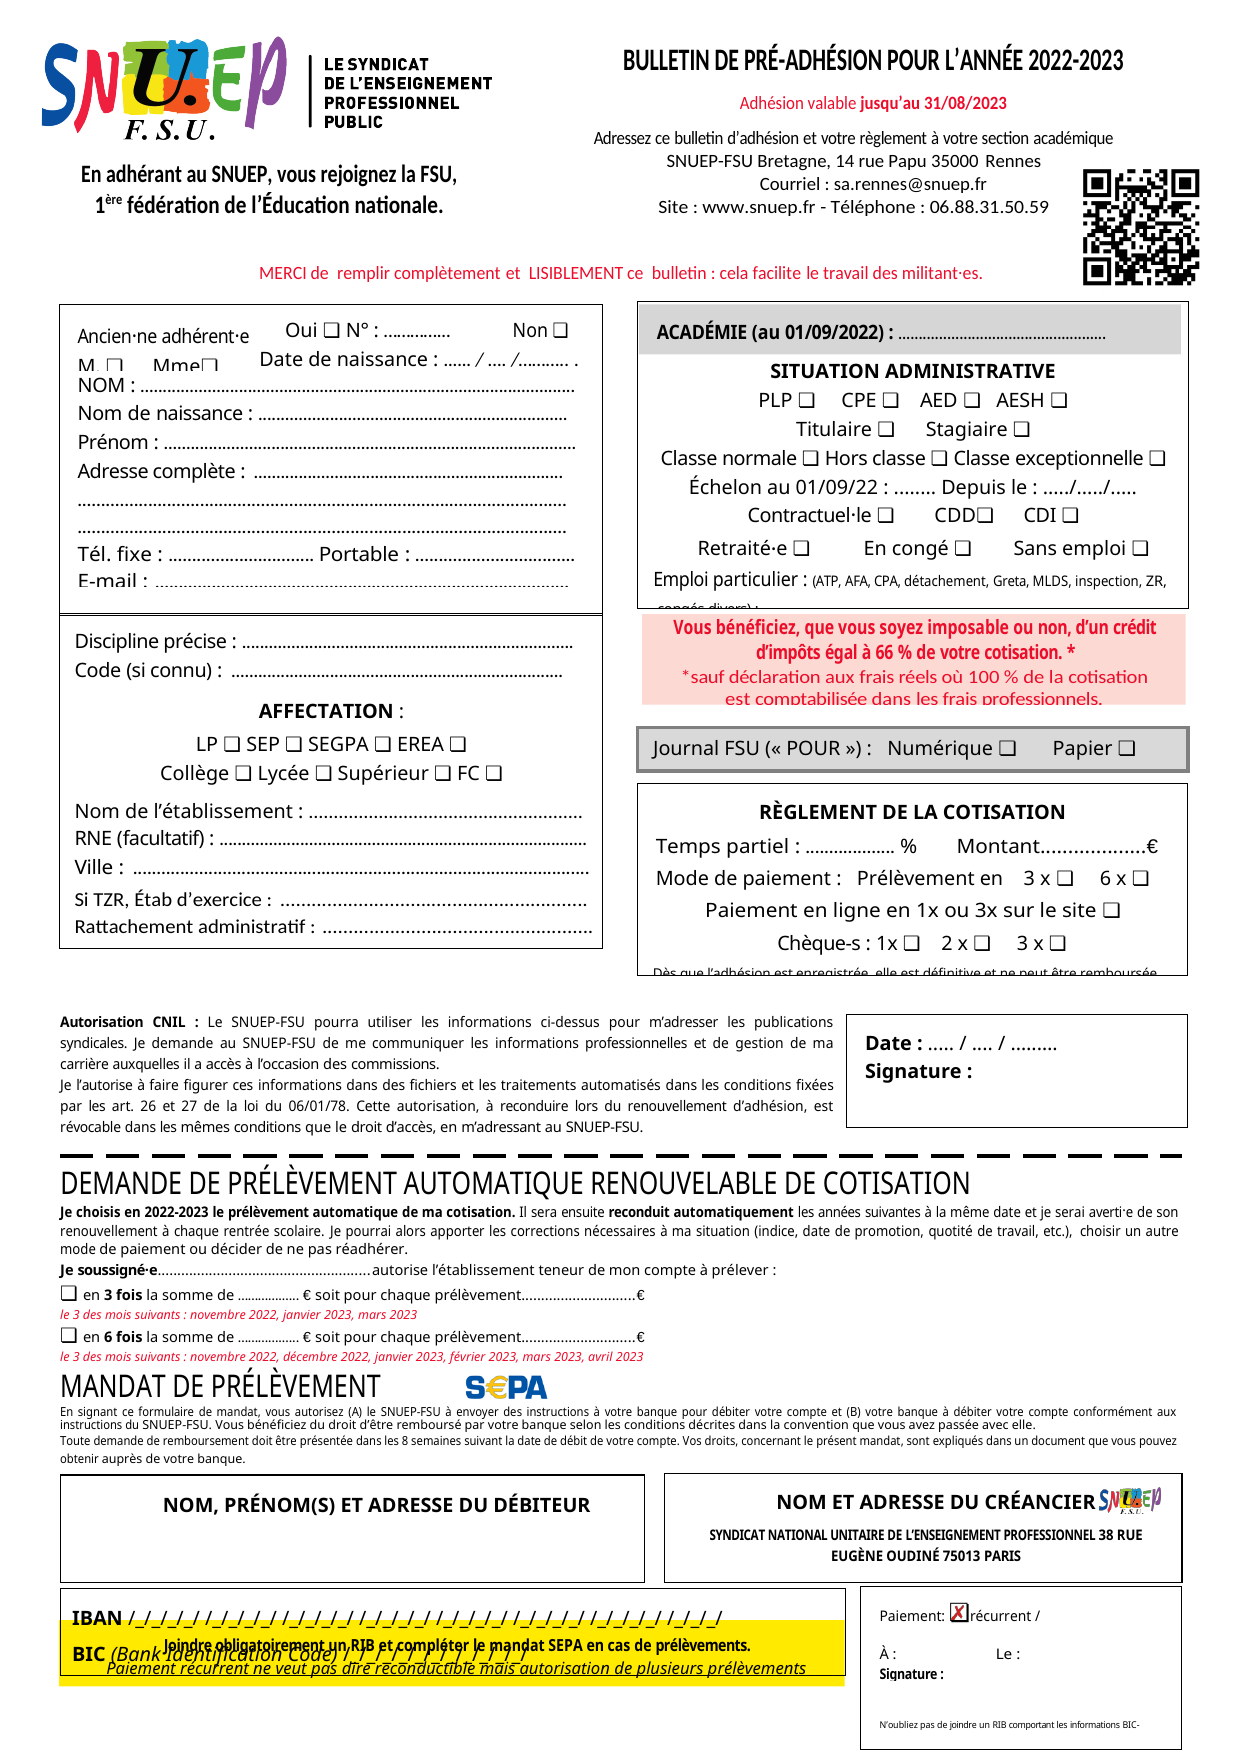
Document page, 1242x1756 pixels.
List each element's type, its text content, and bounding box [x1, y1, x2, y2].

text le 3 des mois suivants : novembre 2022, décembre 2022, janvier 2023, février 2023, mars 2023, avril 2023 [60, 1350, 1214, 1364]
text Adhésion valable jusqu’au 31/08/2023 [532, 91, 1214, 114]
text ❏ en 3 fois la somme de ………….….. € soit pour chaque prélèvement € [60, 1280, 1214, 1305]
picture [1099, 1487, 1161, 1514]
text Site : www.snuep.fr - Téléphone : 06.88.31.50.59 [532, 195, 1067, 218]
picture [1067, 153, 1215, 301]
picture [41, 36, 500, 140]
text ❏ en 6 fois la somme de ………….….. € soit pour chaque prélèvement € [60, 1322, 1214, 1347]
text Je choisis en 2022-2023 le prélèvement automatique de ma cotisation. Il sera ensuite reconduit automatiquement les années suivantes à la même date et je serai averti.e de son renouvellement à chaque rentrée scolaire. Je pourrai alors apporter les corrections nécessaires à ma situation (indice, date de promotion, quotité de travail, etc.), choisir un autre mode de paiement ou décider de ne pas réadhérer. [60, 1202, 1179, 1258]
text Je soussigné·e autorise l’établissement teneur de mon compte à prélever : [60, 1258, 1214, 1280]
picture [951, 1605, 964, 1620]
text Adressez ce bulletin d’adhésion et votre règlement à votre section académique [532, 127, 1175, 149]
text Je l’autorise à faire figurer ces informations dans des fichiers et les traitements automatisés dans les conditions fixées par les art. 26 et 27 de la loi du 06/01/78. Cette autorisation, à reconduire lors du renouvellement d’adhésion, est révocable dans les mêmes conditions que le droit d’accès, en m’adressant au SNUEP-FSU. [60, 1075, 833, 1136]
text DEMANDE DE PRÉLÈVEMENT AUTOMATIQUE RENOUVELABLE DE COTISATION [60, 1157, 1214, 1202]
subtitle MANDAT DE PRÉLÈVEMENT [60, 1364, 1214, 1406]
text SNUEP-FSU Bretagne, 14 rue Papu 35000 Rennes [532, 149, 1175, 172]
text BULLETIN DE PRÉ-ADHÉSION POUR L’ANNÉE 2022-2023 [532, 36, 1214, 78]
text En adhérant au SNUEP, vous rejoignez la FSU, [27, 158, 511, 189]
text Courriel : sa.rennes@snuep.fr [532, 172, 1067, 195]
text Toute demande de remboursement doit être présentée dans les 8 semaines suivant la date de débit de votre compte. Vos droits, concernant le présent mandat, sont expliqués dans un document que vous pouvez obtenir auprès de votre banque. [60, 1432, 1202, 1467]
text MERCI de remplir complètement et LISIBLEMENT ce bulletin : cela facilite le travail des militant.es. [27, 256, 1067, 284]
text En signant ce formulaire de mandat, vous autorisez (A) le SNUEP-FSU à envoyer des instructions à votre banque pour débiter votre compte et (B) votre banque à débiter votre compte conformément aux instructions du SNUEP-FSU. Vous bénéficiez du droit d’être remboursé par votre banque selon les conditions décrites dans la convention que vous avez passée avec elle. [60, 1406, 1179, 1432]
text le 3 des mois suivants : novembre 2022, janvier 2023, mars 2023 [60, 1308, 1214, 1322]
text 1ère fédération de l’Éducation nationale. [27, 189, 511, 219]
subtitle Autorisation CNIL : Le SNUEP-FSU pourra utiliser les informations ci-dessus pour m’adresser les publications syndicales. Je demande au SNUEP-FSU de me communiquer les informations professionnelles et de gestion de ma carrière auxquelles il a accès à l’occasion des commissions. [60, 1012, 833, 1074]
